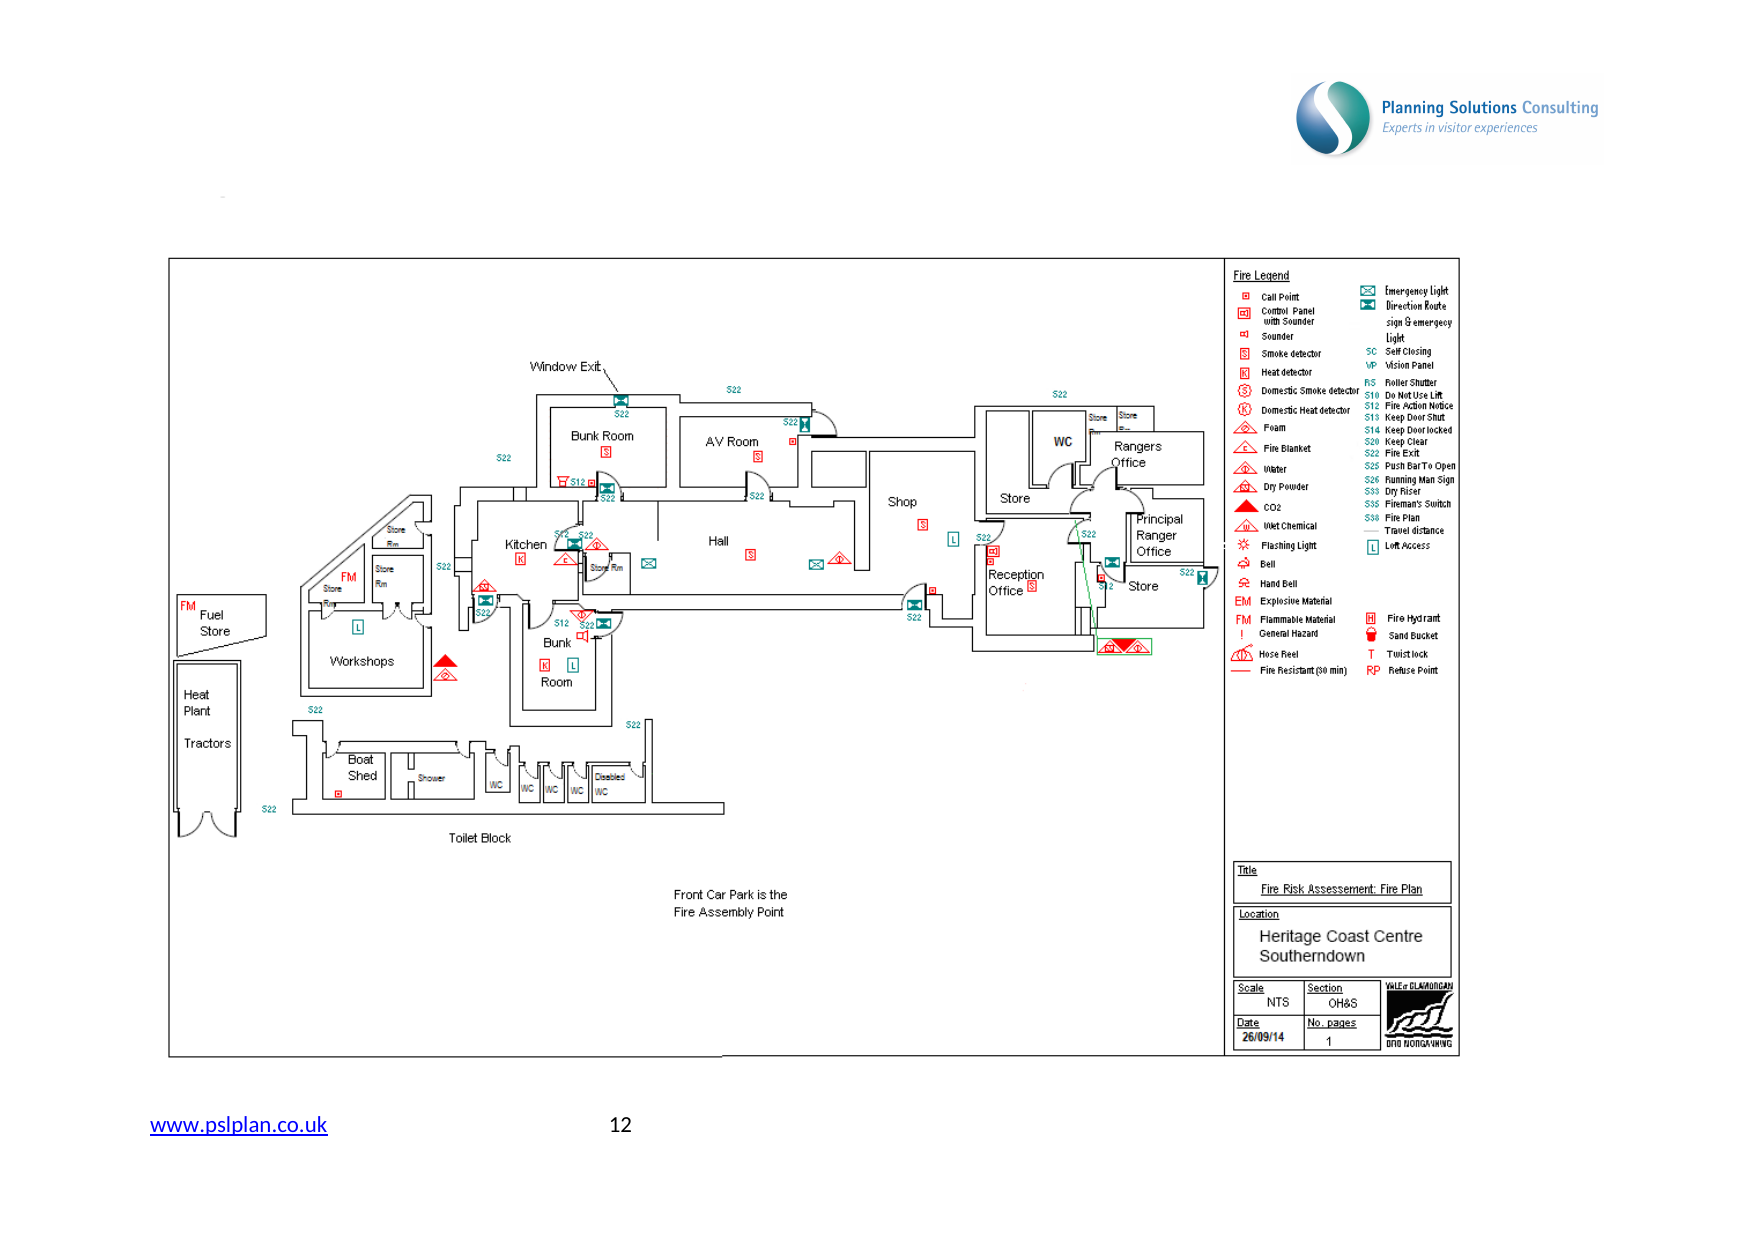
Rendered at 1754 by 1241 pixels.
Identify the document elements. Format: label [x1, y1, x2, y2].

picture [150, 192, 1475, 1091]
